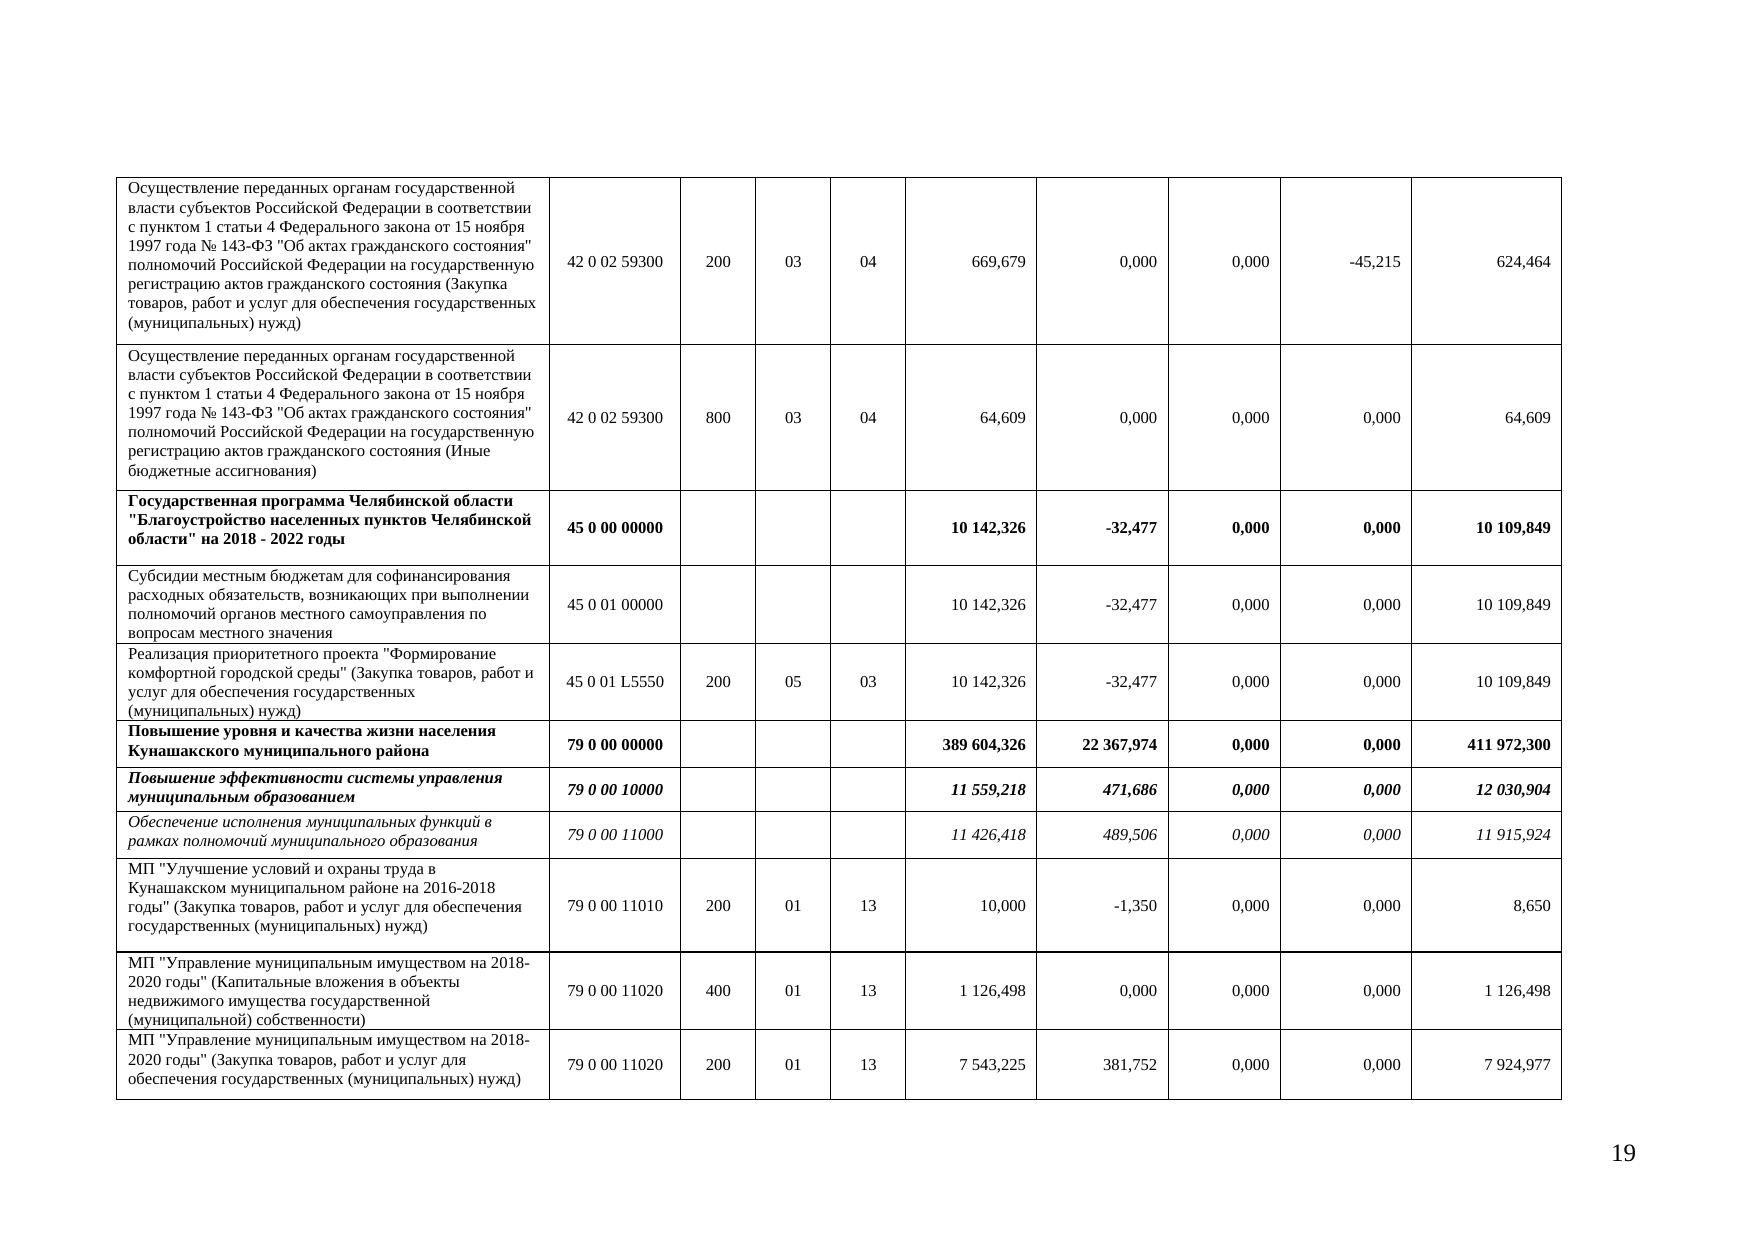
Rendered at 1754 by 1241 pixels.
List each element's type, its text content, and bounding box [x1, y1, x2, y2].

table_cell 0,000 [1037, 178, 1168, 344]
table_cell [681, 768, 755, 811]
table_cell 79 0 00 00000 [550, 721, 680, 767]
table_cell 79 0 00 11000 [550, 812, 680, 858]
table_cell 7 543,225 [906, 1030, 1036, 1099]
table_cell 200 [681, 178, 755, 344]
table_cell 04 [831, 345, 905, 490]
table_cell [756, 566, 830, 642]
table_cell 8,650 [1412, 859, 1561, 951]
table_cell [681, 566, 755, 642]
table_cell [756, 721, 830, 767]
table_cell Обеспечение исполнения муниципальных функций в рамках полномочий муниципального образования [117, 812, 549, 858]
table_cell 45 0 00 00000 [550, 491, 680, 565]
table_cell 79 0 00 11020 [550, 1030, 680, 1099]
table_cell 03 [831, 644, 905, 720]
table_cell 42 0 02 59300 [550, 345, 680, 490]
table_cell 489,506 [1037, 812, 1168, 858]
table_cell 1 126,498 [906, 953, 1036, 1029]
table_cell 0,000 [1037, 345, 1168, 490]
table_cell 64,609 [906, 345, 1036, 490]
table_cell [831, 721, 905, 767]
table_cell 7 924,977 [1412, 1030, 1561, 1099]
table_cell [681, 491, 755, 565]
table_cell 0,000 [1281, 566, 1411, 642]
table_cell 0,000 [1169, 566, 1280, 642]
table_cell 0,000 [1169, 644, 1280, 720]
table_cell 10 142,326 [906, 644, 1036, 720]
table_cell 45 0 01 00000 [550, 566, 680, 642]
table_cell Осуществление переданных органам государственной власти субъектов Российской Федерации в соответствии с пунктом 1 статьи 4 Федерального закона от 15 ноября 1997 года № 143-ФЗ "Об актах гражданского состояния" полномочий Российской Федерации на государственную регистрацию актов гражданского состояния (Иные бюджетные ассигнования) [117, 345, 549, 490]
table_cell Осуществление переданных органам государственной власти субъектов Российской Федерации в соответствии с пунктом 1 статьи 4 Федерального закона от 15 ноября 1997 года № 143-ФЗ "Об актах гражданского состояния" полномочий Российской Федерации на государственную регистрацию актов гражданского состояния (Закупка товаров, работ и услуг для обеспечения государственных (муниципальных) нужд) [117, 178, 549, 344]
table_cell [681, 812, 755, 858]
table_cell 0,000 [1281, 644, 1411, 720]
table_cell 1 126,498 [1412, 953, 1561, 1029]
table_cell 0,000 [1169, 345, 1280, 490]
table_cell [831, 566, 905, 642]
table_cell 200 [681, 644, 755, 720]
table_cell 0,000 [1169, 768, 1280, 811]
table_cell -32,477 [1037, 644, 1168, 720]
table_cell -45,215 [1281, 178, 1411, 344]
table_cell [756, 768, 830, 811]
table_cell 12 030,904 [1412, 768, 1561, 811]
table_cell [831, 768, 905, 811]
table_cell 0,000 [1169, 1030, 1280, 1099]
table_cell 10 142,326 [906, 566, 1036, 642]
table_cell 0,000 [1281, 768, 1411, 811]
table_cell -32,477 [1037, 491, 1168, 565]
table_cell 0,000 [1169, 953, 1280, 1029]
table_cell Реализация приоритетного проекта "Формирование комфортной городской среды" (Закупка товаров, работ и услуг для обеспечения государственных (муниципальных) нужд) [117, 644, 549, 720]
table_cell -1,350 [1037, 859, 1168, 951]
table_cell 79 0 00 10000 [550, 768, 680, 811]
table_cell 45 0 01 L5550 [550, 644, 680, 720]
table_cell 03 [756, 345, 830, 490]
table_cell [831, 812, 905, 858]
table_cell 10 109,849 [1412, 566, 1561, 642]
table_cell 42 0 02 59300 [550, 178, 680, 344]
table_cell 13 [831, 859, 905, 951]
table_cell 624,464 [1412, 178, 1561, 344]
table_cell 13 [831, 1030, 905, 1099]
table_cell 400 [681, 953, 755, 1029]
table_cell -32,477 [1037, 566, 1168, 642]
table_cell 01 [756, 1030, 830, 1099]
table_cell 05 [756, 644, 830, 720]
table_cell 0,000 [1281, 1030, 1411, 1099]
table_cell 0,000 [1281, 859, 1411, 951]
table_cell 64,609 [1412, 345, 1561, 490]
table_cell 200 [681, 859, 755, 951]
table_cell Субсидии местным бюджетам для софинансирования расходных обязательств, возникающих при выполнении полномочий органов местного самоуправления по вопросам местного значения [117, 566, 549, 642]
table_cell 10 109,849 [1412, 491, 1561, 565]
table_cell Государственная программа Челябинской области "Благоустройство населенных пунктов Челябинской области" на 2018 - 2022 годы [117, 491, 549, 565]
table_cell 13 [831, 953, 905, 1029]
table_cell 0,000 [1169, 859, 1280, 951]
table_cell 389 604,326 [906, 721, 1036, 767]
table_cell 669,679 [906, 178, 1036, 344]
table_cell 800 [681, 345, 755, 490]
table_cell 04 [831, 178, 905, 344]
table_cell 79 0 00 11020 [550, 953, 680, 1029]
table_cell 11 559,218 [906, 768, 1036, 811]
table_cell Повышение уровня и качества жизни населения Кунашакского муниципального района [117, 721, 549, 767]
table_cell 0,000 [1169, 178, 1280, 344]
table_cell Повышение эффективности системы управления муниципальным образованием [117, 768, 549, 811]
table_cell 03 [756, 178, 830, 344]
table_cell 10,000 [906, 859, 1036, 951]
table_cell 411 972,300 [1412, 721, 1561, 767]
table_cell МП "Управление муниципальным имуществом на 2018-2020 годы" (Капитальные вложения в объекты недвижимого имущества государственной (муниципальной) собственности) [117, 953, 549, 1029]
table_cell 200 [681, 1030, 755, 1099]
table_cell 0,000 [1281, 491, 1411, 565]
table_cell 01 [756, 953, 830, 1029]
table_cell 381,752 [1037, 1030, 1168, 1099]
table_cell [756, 812, 830, 858]
table_cell МП "Управление муниципальным имуществом на 2018-2020 годы" (Закупка товаров, работ и услуг для обеспечения государственных (муниципальных) нужд) [117, 1030, 549, 1099]
table_cell 01 [756, 859, 830, 951]
table_cell 0,000 [1169, 812, 1280, 858]
table_cell 0,000 [1281, 345, 1411, 490]
table_cell [831, 491, 905, 565]
table_cell 10 142,326 [906, 491, 1036, 565]
table_cell 0,000 [1281, 953, 1411, 1029]
table_cell [681, 721, 755, 767]
table_cell 0,000 [1169, 491, 1280, 565]
table_cell 0,000 [1169, 721, 1280, 767]
table_cell 11 915,924 [1412, 812, 1561, 858]
table_cell 0,000 [1281, 721, 1411, 767]
table_cell МП "Улучшение условий и охраны труда в Кунашакском муниципальном районе на 2016-2018 годы" (Закупка товаров, работ и услуг для обеспечения государственных (муниципальных) нужд) [117, 859, 549, 951]
table_cell 0,000 [1281, 812, 1411, 858]
table_cell 79 0 00 11010 [550, 859, 680, 951]
table_cell [756, 491, 830, 565]
table_cell 22 367,974 [1037, 721, 1168, 767]
table_cell 11 426,418 [906, 812, 1036, 858]
table_cell 0,000 [1037, 953, 1168, 1029]
table_cell 10 109,849 [1412, 644, 1561, 720]
table_cell 471,686 [1037, 768, 1168, 811]
